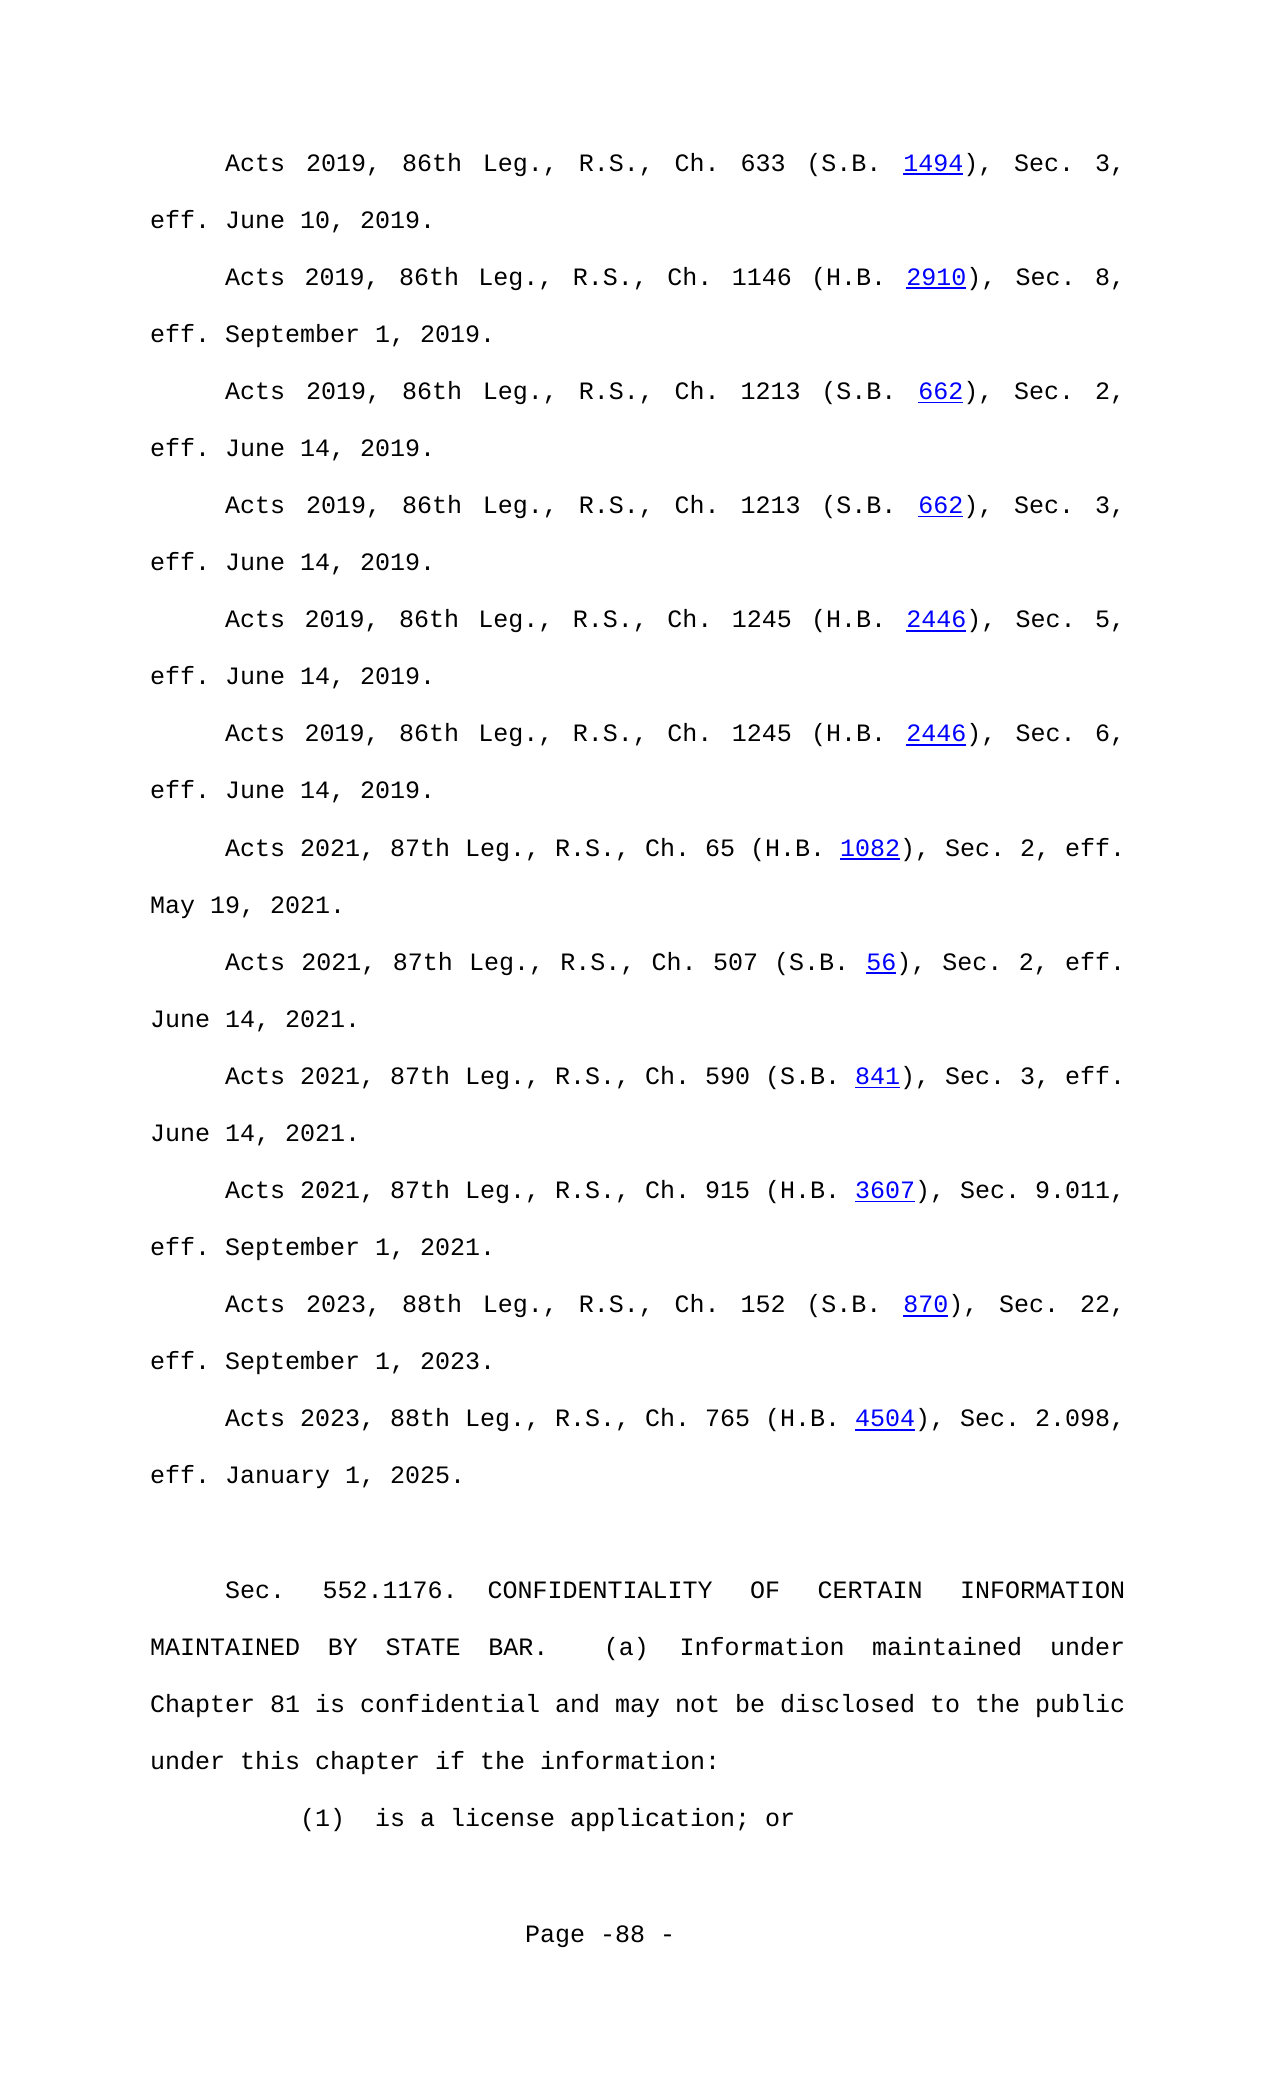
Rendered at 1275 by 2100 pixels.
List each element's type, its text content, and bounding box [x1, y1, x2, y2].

text (1) is a license application; or [150, 1805, 1125, 1834]
text Acts 2019, 86th Leg., R.S., Ch. 1245 (H.B. 2446), Sec. 6, eff. June 14, 2019. [150, 721, 1125, 806]
text Acts 2023, 88th Leg., R.S., Ch. 765 (H.B. 4504), Sec. 2.098, eff. January 1, 2025. [150, 1406, 1125, 1491]
text Acts 2019, 86th Leg., R.S., Ch. 633 (S.B. 1494), Sec. 3, eff. June 10, 2019. [150, 150, 1125, 236]
text Acts 2021, 87th Leg., R.S., Ch. 507 (S.B. 56), Sec. 2, eff. June 14, 2021. [150, 949, 1125, 1035]
text Acts 2021, 87th Leg., R.S., Ch. 590 (S.B. 841), Sec. 3, eff. June 14, 2021. [150, 1063, 1125, 1149]
text Acts 2019, 86th Leg., R.S., Ch. 1245 (H.B. 2446), Sec. 5, eff. June 14, 2019. [150, 607, 1125, 692]
text Acts 2023, 88th Leg., R.S., Ch. 152 (S.B. 870), Sec. 22, eff. September 1, 2023. [150, 1292, 1125, 1377]
text Acts 2021, 87th Leg., R.S., Ch. 915 (H.B. 3607), Sec. 9.011, eff. September 1, 2021. [150, 1177, 1125, 1263]
text Acts 2019, 86th Leg., R.S., Ch. 1213 (S.B. 662), Sec. 2, eff. June 14, 2019. [150, 378, 1125, 464]
text Acts 2019, 86th Leg., R.S., Ch. 1213 (S.B. 662), Sec. 3, eff. June 14, 2019. [150, 492, 1125, 578]
text Sec. 552.1176. CONFIDENTIALITY OF CERTAIN INFORMATION MAINTAINED BY STATE BAR. (a) Information maintained under Chapter 81 is confidential and may not be disclosed to the public under this chapter if the information: [150, 1577, 1125, 1777]
text Acts 2019, 86th Leg., R.S., Ch. 1146 (H.B. 2910), Sec. 8, eff. September 1, 2019. [150, 264, 1125, 350]
text Acts 2021, 87th Leg., R.S., Ch. 65 (H.B. 1082), Sec. 2, eff. May 19, 2021. [150, 835, 1125, 921]
